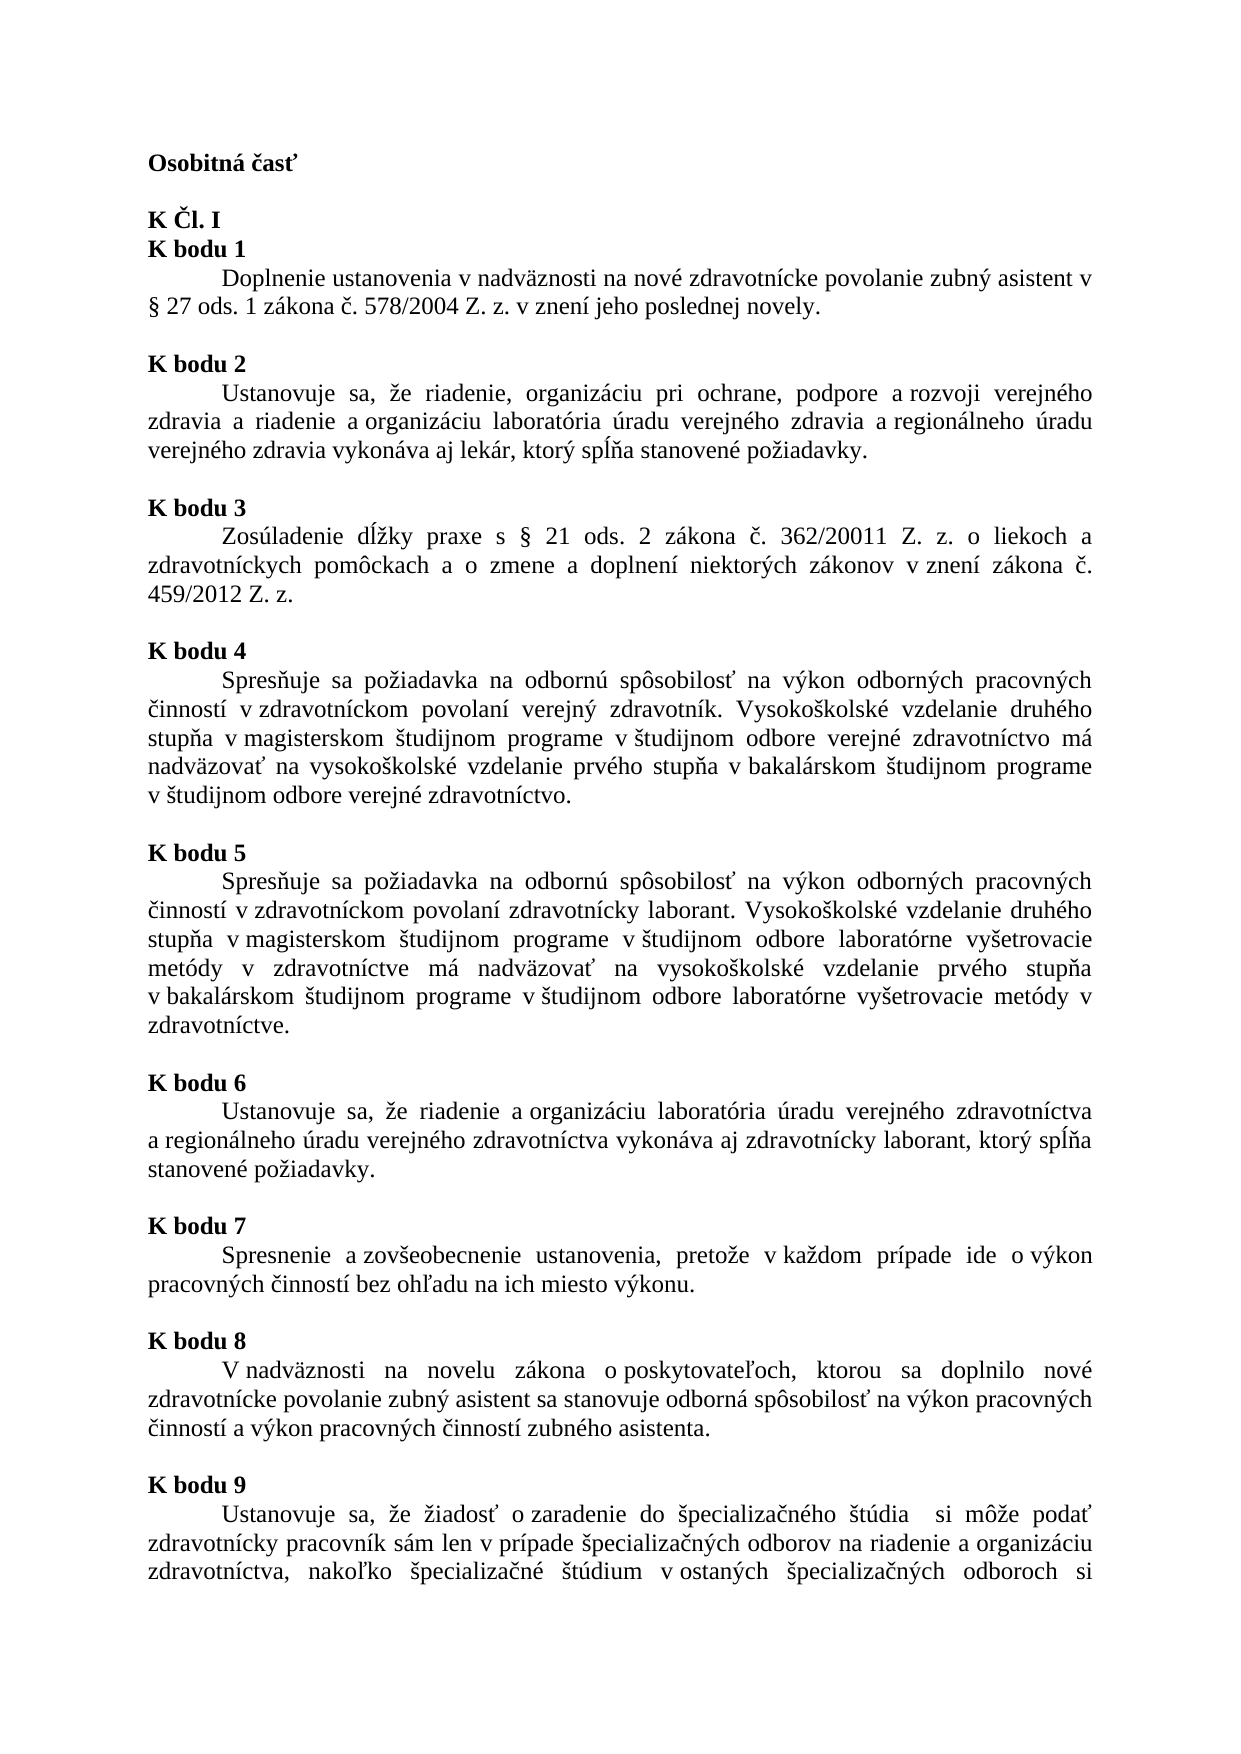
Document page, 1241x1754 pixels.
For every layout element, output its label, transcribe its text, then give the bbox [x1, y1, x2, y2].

text K bodu 2 [148, 349, 1093, 378]
text K bodu 9 [148, 1470, 1093, 1499]
text K bodu 6 [148, 1068, 1093, 1096]
text Zosúladenie dĺžky praxe s § 21 ods. 2 zákona č. 362/20011 Z. z. o liekoch a zdravotníckych pomôckach a o zmene a doplnení niektorých zákonov v znení zákona č. 459/2012 Z. z. [148, 521, 1093, 608]
text Spresnenie a zovšeobecnenie ustanovenia, pretože v každom prípade ide o výkon pracovných činností bez ohľadu na ich miesto výkonu. [148, 1240, 1093, 1298]
text Ustanovuje sa, že riadenie, organizáciu pri ochrane, podpore a rozvoji verejného zdravia a riadenie a organizáciu laboratória úradu verejného zdravia a regionálneho úradu verejného zdravia vykonáva aj lekár, ktorý spĺňa stanovené požiadavky. [148, 378, 1093, 464]
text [148, 1499, 1093, 1585]
text K bodu 3 [148, 493, 1093, 521]
text K bodu 4 [148, 636, 1093, 665]
text Spresňuje sa požiadavka na odbornú spôsobilosť na výkon odborných pracovných činností v zdravotníckom povolaní verejný zdravotník. Vysokoškolské vzdelanie druhého stupňa v magisterskom študijnom programe v študijnom odbore verejné zdravotníctvo má nadväzovať na vysokoškolské vzdelanie prvého stupňa v bakalárskom študijnom programe v študijnom odbore verejné zdravotníctvo. [148, 665, 1093, 809]
text K bodu 7 [148, 1211, 1093, 1240]
text Spresňuje sa požiadavka na odbornú spôsobilosť na výkon odborných pracovných činností v zdravotníckom povolaní zdravotnícky laborant. Vysokoškolské vzdelanie druhého stupňa v magisterskom študijnom programe v študijnom odbore laboratórne vyšetrovacie metódy v zdravotníctve má nadväzovať na vysokoškolské vzdelanie prvého stupňa v bakalárskom študijnom programe v študijnom odbore laboratórne vyšetrovacie metódy v zdravotníctve. [148, 866, 1093, 1039]
text Ustanovuje sa, že riadenie a organizáciu laboratória úradu verejného zdravotníctva a regionálneho úradu verejného zdravotníctva vykonáva aj zdravotnícky laborant, ktorý spĺňa stanovené požiadavky. [148, 1096, 1093, 1183]
text K bodu 5 [148, 838, 1093, 866]
text K bodu 8 [148, 1326, 1093, 1355]
text K Čl. I [148, 205, 1093, 234]
text V nadväznosti na novelu zákona o poskytovateľoch, ktorou sa doplnilo nové zdravotnícke povolanie zubný asistent sa stanovuje odborná spôsobilosť na výkon pracovných činností a výkon pracovných činností zubného asistenta. [148, 1355, 1093, 1441]
text Osobitná časť [148, 148, 1093, 176]
text Doplnenie ustanovenia v nadväznosti na nové zdravotnícke povolanie zubný asistent v § 27 ods. 1 zákona č. 578/2004 Z. z. v znení jeho poslednej novely. [148, 263, 1093, 320]
text K bodu 1 [148, 234, 1093, 263]
